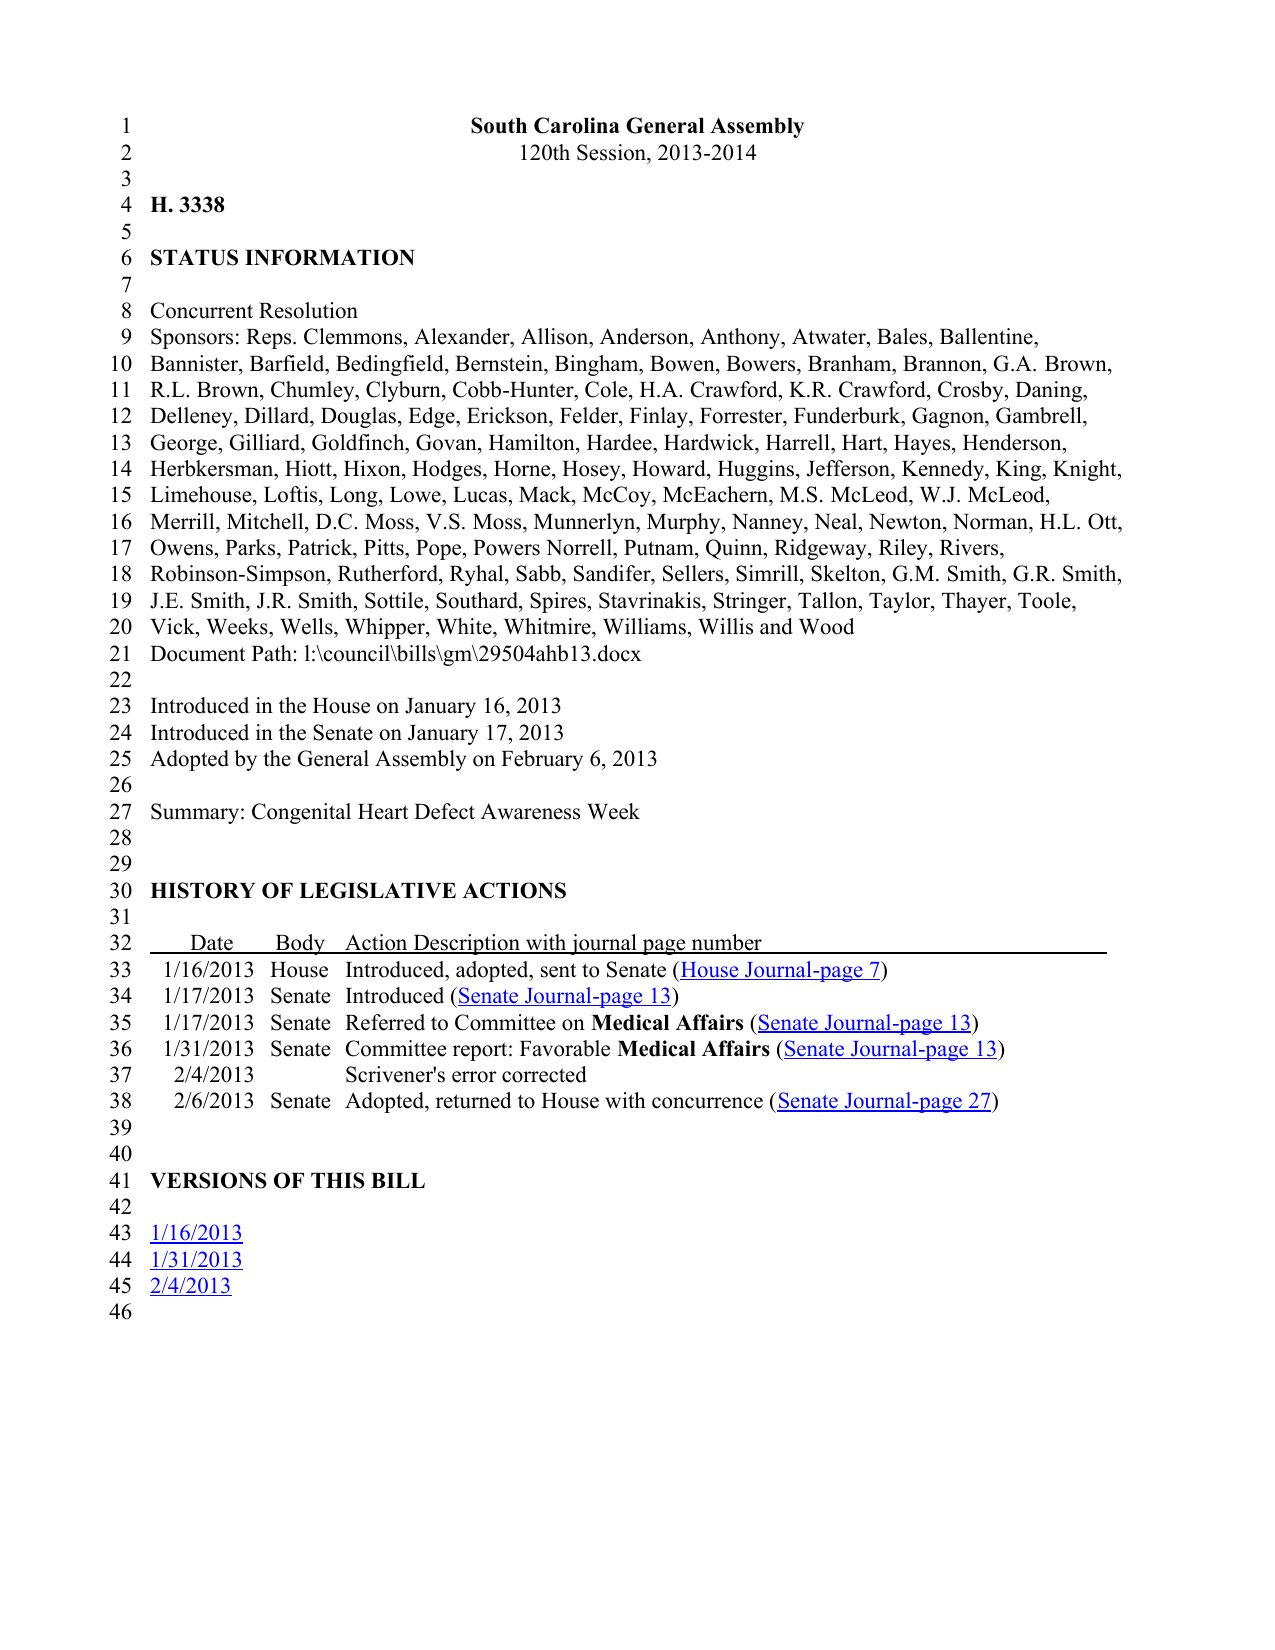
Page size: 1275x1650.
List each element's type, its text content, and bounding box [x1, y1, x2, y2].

text Introduced in the Senate on January 17, 2013 [150, 719, 1125, 745]
text H. 3338 [150, 192, 1125, 218]
text VERSIONS OF THIS BILL [150, 1167, 1125, 1193]
text 1/17/2013 Senate Introduced (Senate Journal-page 13) [150, 982, 1125, 1008]
text Sponsors: Reps. Clemmons, Alexander, Allison, Anderson, Anthony, Atwater, Bales, Ballentine, Bannister, Barfield, Bedingfield, Bernstein, Bingham, Bowen, Bowers, Branham, Brannon, G.A. Brown, R.L. Brown, Chumley, Clyburn, Cobb-Hunter, Cole, H.A. Crawford, K.R. Crawford, Crosby, Daning, Delleney, Dillard, Douglas, Edge, Erickson, Felder, Finlay, Forrester, Funderburk, Gagnon, Gambrell, George, Gilliard, Goldfinch, Govan, Hamilton, Hardee, Hardwick, Harrell, Hart, Hayes, Henderson, Herbkersman, Hiott, Hixon, Hodges, Horne, Hosey, Howard, Huggins, Jefferson, Kennedy, King, Knight, Limehouse, Loftis, Long, Lowe, Lucas, Mack, McCoy, McEachern, M.S. McLeod, W.J. McLeod, Merrill, Mitchell, D.C. Moss, V.S. Moss, Munnerlyn, Murphy, Nanney, Neal, Newton, Norman, H.L. Ott, Owens, Parks, Patrick, Pitts, Pope, Powers Norrell, Putnam, Quinn, Ridgeway, Riley, Rivers, Robinson-Simpson, Rutherford, Ryhal, Sabb, Sandifer, Sellers, Simrill, Skelton, G.M. Smith, G.R. Smith, J.E. Smith, J.R. Smith, Sottile, Southard, Spires, Stavrinakis, Stringer, Tallon, Taylor, Thayer, Toole, Vick, Weeks, Wells, Whipper, White, Whitmire, Williams, Willis and Wood [150, 323, 1125, 639]
text Introduced in the House on January 16, 2013 [150, 692, 1125, 719]
text 2/4/2013 Scrivener's error corrected [150, 1061, 1125, 1088]
text 1/17/2013 Senate Referred to Committee on Medical Affairs (Senate Journal-page 13) [150, 1008, 1125, 1035]
text Summary: Congenital Heart Defect Awareness Week [150, 798, 1125, 824]
text 1/31/2013 [150, 1246, 1125, 1272]
text 1/16/2013 House Introduced, adopted, sent to Senate (House Journal-page 7) [150, 956, 1125, 982]
text 2/6/2013 Senate Adopted, returned to House with concurrence (Senate Journal-page 27) [150, 1088, 1125, 1114]
text 120th Session, 2013-2014 [150, 139, 1125, 165]
text HISTORY OF LEGISLATIVE ACTIONS [150, 877, 1125, 903]
text Adopted by the General Assembly on February 6, 2013 [150, 745, 1125, 771]
text 1/31/2013 Senate Committee report: Favorable Medical Affairs (Senate Journal-page 13) [150, 1035, 1125, 1061]
text Document Path: l:\council\bills\gm\29504ahb13.docx [150, 639, 1125, 666]
text 1/16/2013 [150, 1219, 1125, 1246]
text 2/4/2013 [150, 1272, 1125, 1298]
text Date Body Action Description with journal page number [150, 929, 1125, 956]
text South Carolina General Assembly [150, 112, 1125, 139]
text STATUS INFORMATION [150, 244, 1125, 271]
text Concurrent Resolution [150, 297, 1125, 323]
